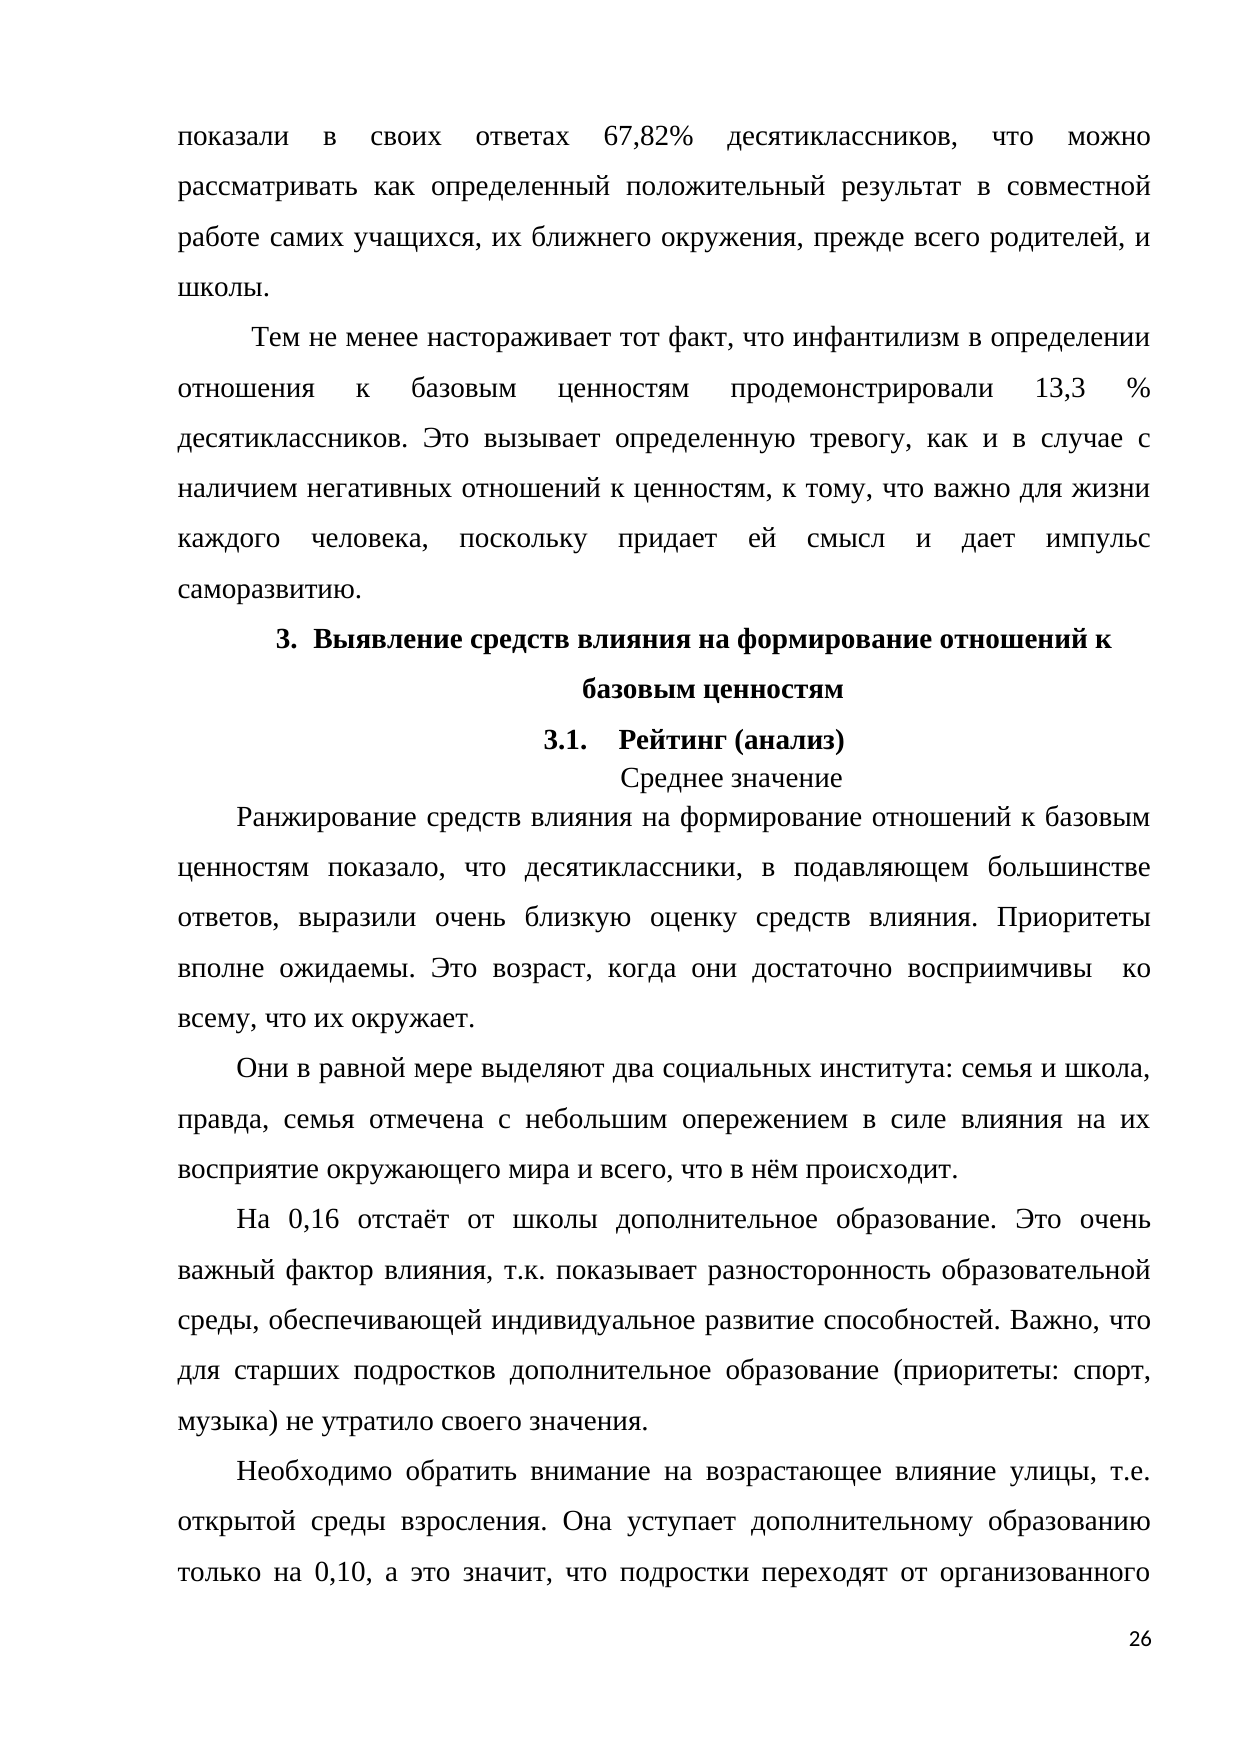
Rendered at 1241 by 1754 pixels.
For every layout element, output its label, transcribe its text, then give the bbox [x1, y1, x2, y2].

list Они в равной мере выделяют два социальных института: семья и школа, правда, семья отмечена с небольшим опережением в силе влияния на их восприятие окружающего мира и всего, что в нём происходит. [177, 1051, 1152, 1185]
list Рейтинг (анализ) [236, 722, 1152, 755]
list Среднее значение [311, 760, 1152, 794]
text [177, 118, 1152, 303]
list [177, 1453, 1152, 1587]
text Тем не менее настораживает тот факт, что инфантилизм в определении отношения к базовым ценностям продемонстрировали 13,3 % десятиклассников. Это вызывает определенную тревогу, как и в случае с наличием негативных отношений к ценностям, к тому, что важно для жизни каждого человека, поскольку придает ей смысл и дает импульс саморазвитию. [177, 319, 1152, 604]
list Выявление средств влияния на формирование отношений к базовым ценностям [236, 621, 1152, 705]
list Ранжирование средств влияния на формирование отношений к базовым ценностям показало, что десятиклассники, в подавляющем большинстве ответов, выразили очень близкую оценку средств влияния. Приоритеты вполне ожидаемы. Это возраст, когда они достаточно восприимчивы ко всему, что их окружает. [177, 799, 1152, 1034]
list На 0,16 отстаёт от школы дополнительное образование. Это очень важный фактор влияния, т.к. показывает разносторонность образовательной среды, обеспечивающей индивидуальное развитие способностей. Важно, что для старших подростков дополнительное образование (приоритеты: спорт, музыка) не утратило своего значения. [177, 1201, 1152, 1436]
